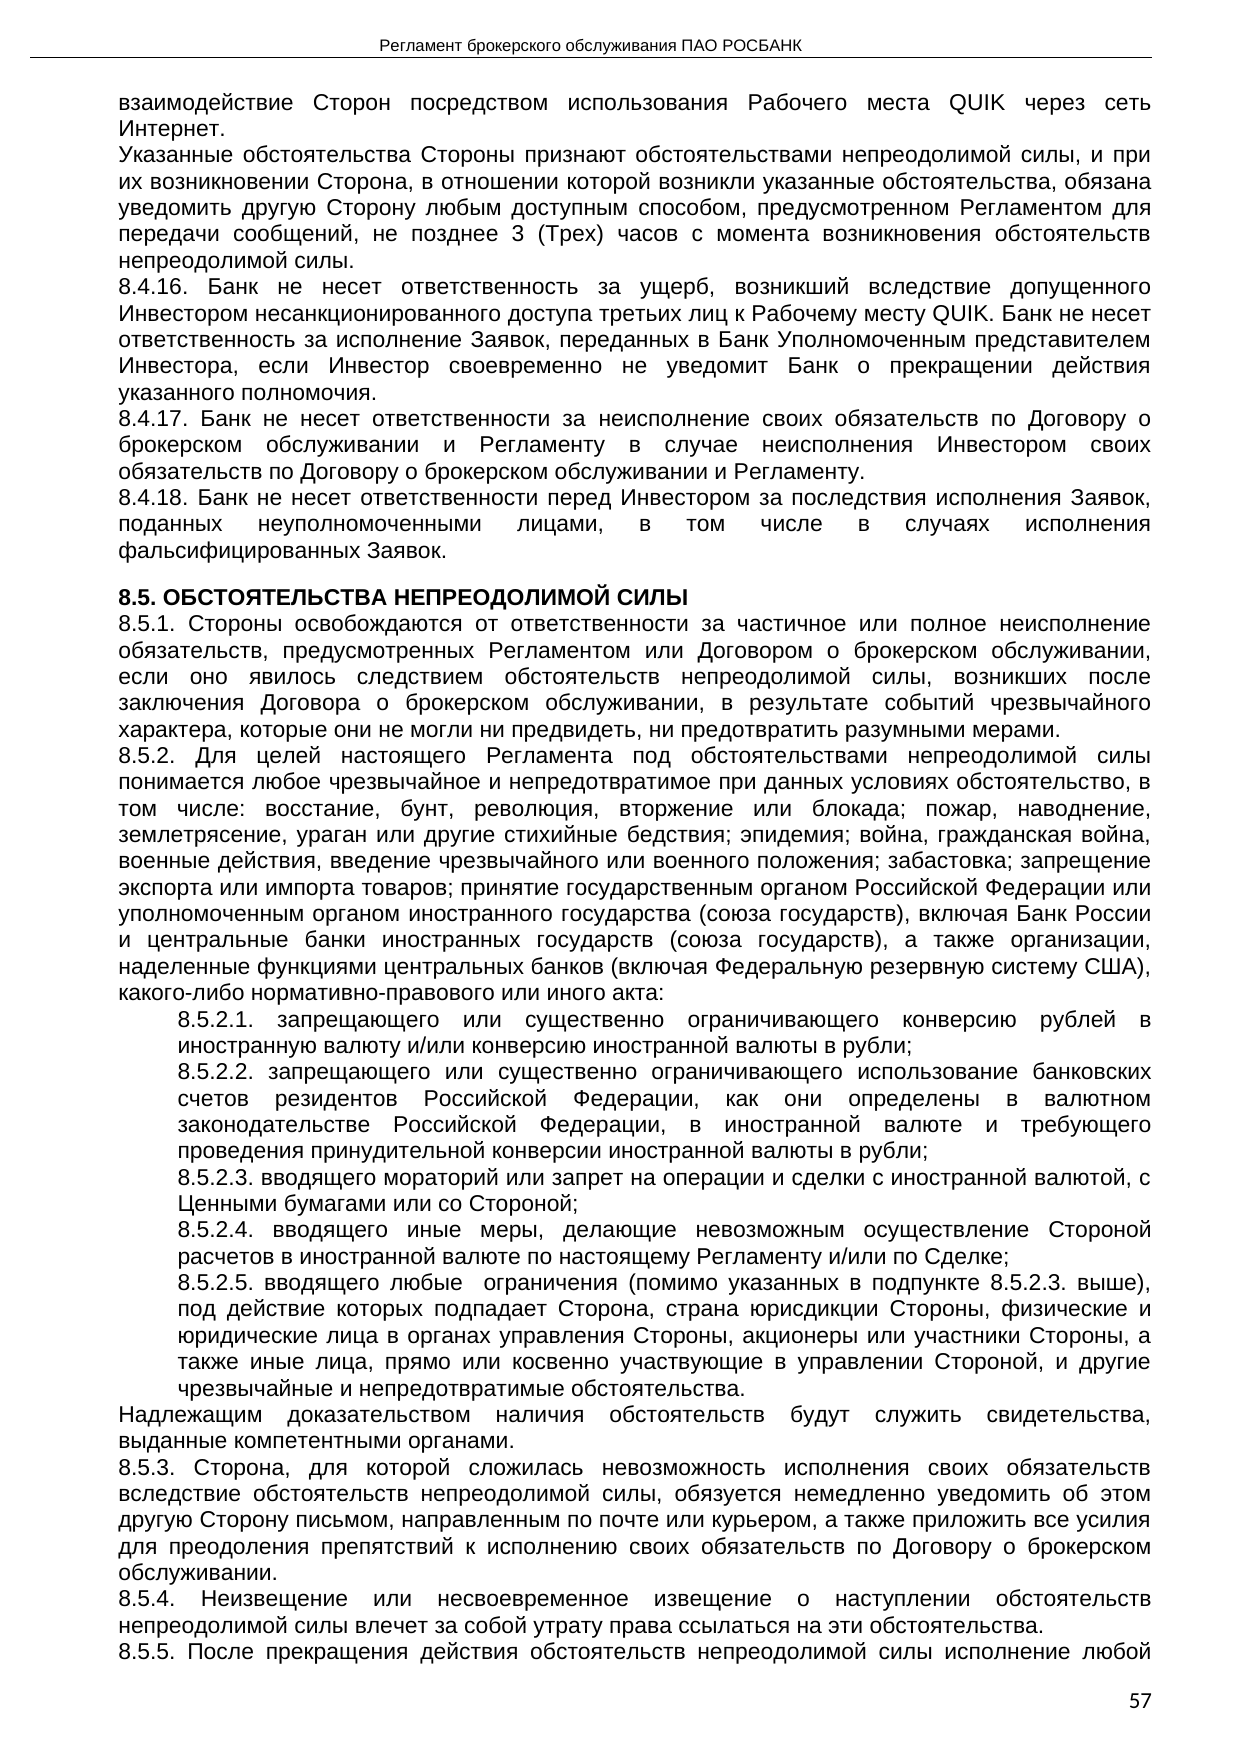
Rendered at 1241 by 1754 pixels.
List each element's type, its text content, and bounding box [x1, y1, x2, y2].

table_cell 8.4.17. Банк не несет ответственности за неисполнение своих обязательств по Договору о брокерском обслуживании и Регламенту в случае неисполнения Инвестором своих обязательств по Договору о брокерском обслуживании и Регламенту. [107, 405, 598, 484]
table_cell 8.5.3. Сторона, для которой сложилась невозможность исполнения своих обязательств вследствие обстоятельств непреодолимой силы, обязуется немедленно уведомить об этом другую Сторону письмом, направленным по почте или курьером, а также приложить все усилия для преодоления препятствий к исполнению своих обязательств по Договору о брокерском обслуживании. [107, 1454, 1163, 1585]
table_cell 8.5.2.2. запрещающего или существенно ограничивающего использование банковских счетов резидентов Российской Федерации, как они определены в валютном законодательстве Российской Федерации, в иностранной валюте и требующего проведения принудительной конверсии иностранной валюты в рубли; [107, 1058, 1163, 1164]
table_cell 8.5.2.1. запрещающего или существенно ограничивающего конверсию рублей в иностранную валюту и/или конверсию иностранной валюты в рубли; [107, 1006, 1163, 1058]
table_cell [107, 89, 1163, 141]
table_cell 8.4.17. Банк не несет ответственности за неисполнение своих обязательств по Договору о брокерском обслуживании и Регламенту в случае неисполнения Инвестором своих обязательств по Договору о брокерском обслуживании и Регламенту. [866, 405, 1163, 484]
table_cell 8.5.2.5. вводящего любые ограничения (помимо указанных в подпункте 8.5.2.3. выше), под действие которых подпадает Сторона, страна юрисдикции Стороны, физические и юридические лица в органах управления Стороны, акционеры или участники Стороны, а также иные лица, прямо или косвенно участвующие в управлении Стороной, и другие чрезвычайные и непредотвратимые обстоятельства. [107, 1269, 1163, 1401]
table_cell 8.4.16. Банк не несет ответственность за ущерб, возникший вследствие допущенного Инвестором несанкционированного доступа третьих лиц к Рабочему месту QUIK. Банк не несет ответственность за исполнение Заявок, переданных в Банк Уполномоченным представителем Инвестора, если Инвестор своевременно не уведомит Банк о прекращении действия указанного полномочия. [107, 273, 1163, 405]
table_cell 8.5.2. Для целей настоящего Регламента под обстоятельствами непреодолимой силы понимается любое чрезвычайное и непредотвратимое при данных условиях обстоятельство, в том числе: восстание, бунт, революция, вторжение или блокада; пожар, наводнение, землетрясение, ураган или другие стихийные бедствия; эпидемия; война, гражданская война, военные действия, введение чрезвычайного или военного положения; забастовка; запрещение экспорта или импорта товаров; принятие государственным органом Российской Федерации или уполномоченным органом иностранного государства (союза государств), включая Банк России и центральные банки иностранных государств (союза государств), а также организации, наделенные функциями центральных банков (включая Федеральную резервную систему США), какого-либо нормативно-правового или иного акта: [107, 742, 1163, 1006]
table_cell Указанные обстоятельства Стороны признают обстоятельствами непреодолимой силы, и при их возникновении Сторона, в отношении которой возникли указанные обстоятельства, обязана уведомить другую Сторону любым доступным способом, предусмотренном Регламентом для передачи сообщений, не позднее 3 (Трех) часов с момента возникновения обстоятельств непреодолимой силы. [107, 141, 1163, 273]
table_cell 8.5. ОБСТОЯТЕЛЬСТВА НЕПРЕОДОЛИМОЙ СИЛЫ [107, 563, 1163, 610]
table_cell Надлежащим доказательством наличия обстоятельств будут служить свидетельства, выданные компетентными органами. [107, 1401, 1163, 1453]
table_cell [107, 1638, 1163, 1664]
table_cell 8.4.18. Банк не несет ответственности перед Инвестором за последствия исполнения Заявок, поданных неуполномоченными лицами, в том числе в случаях исполнения фальсифицированных Заявок. [107, 484, 1163, 563]
table_cell 8.5.2.4. вводящего иные меры, делающие невозможным осуществление Стороной расчетов в иностранной валюте по настоящему Регламенту и/или по Сделке; [107, 1216, 1163, 1269]
table_cell 8.5.4. Неизвещение или несвоевременное извещение о наступлении обстоятельств непреодолимой силы влечет за собой утрату права ссылаться на эти обстоятельства. [107, 1585, 1163, 1638]
table_cell 8.5.1. Стороны освобождаются от ответственности за частичное или полное неисполнение обязательств, предусмотренных Регламентом или Договором о брокерском обслуживании, если оно явилось следствием обстоятельств непреодолимой силы, возникших после заключения Договора о брокерском обслуживании, в результате событий чрезвычайного характера, которые они не могли ни предвидеть, ни предотвратить разумными мерами. [107, 610, 1163, 742]
table_cell 8.5.2.3. вводящего мораторий или запрет на операции и сделки с иностранной валютой, с Ценными бумагами или со Стороной; [107, 1164, 1163, 1216]
